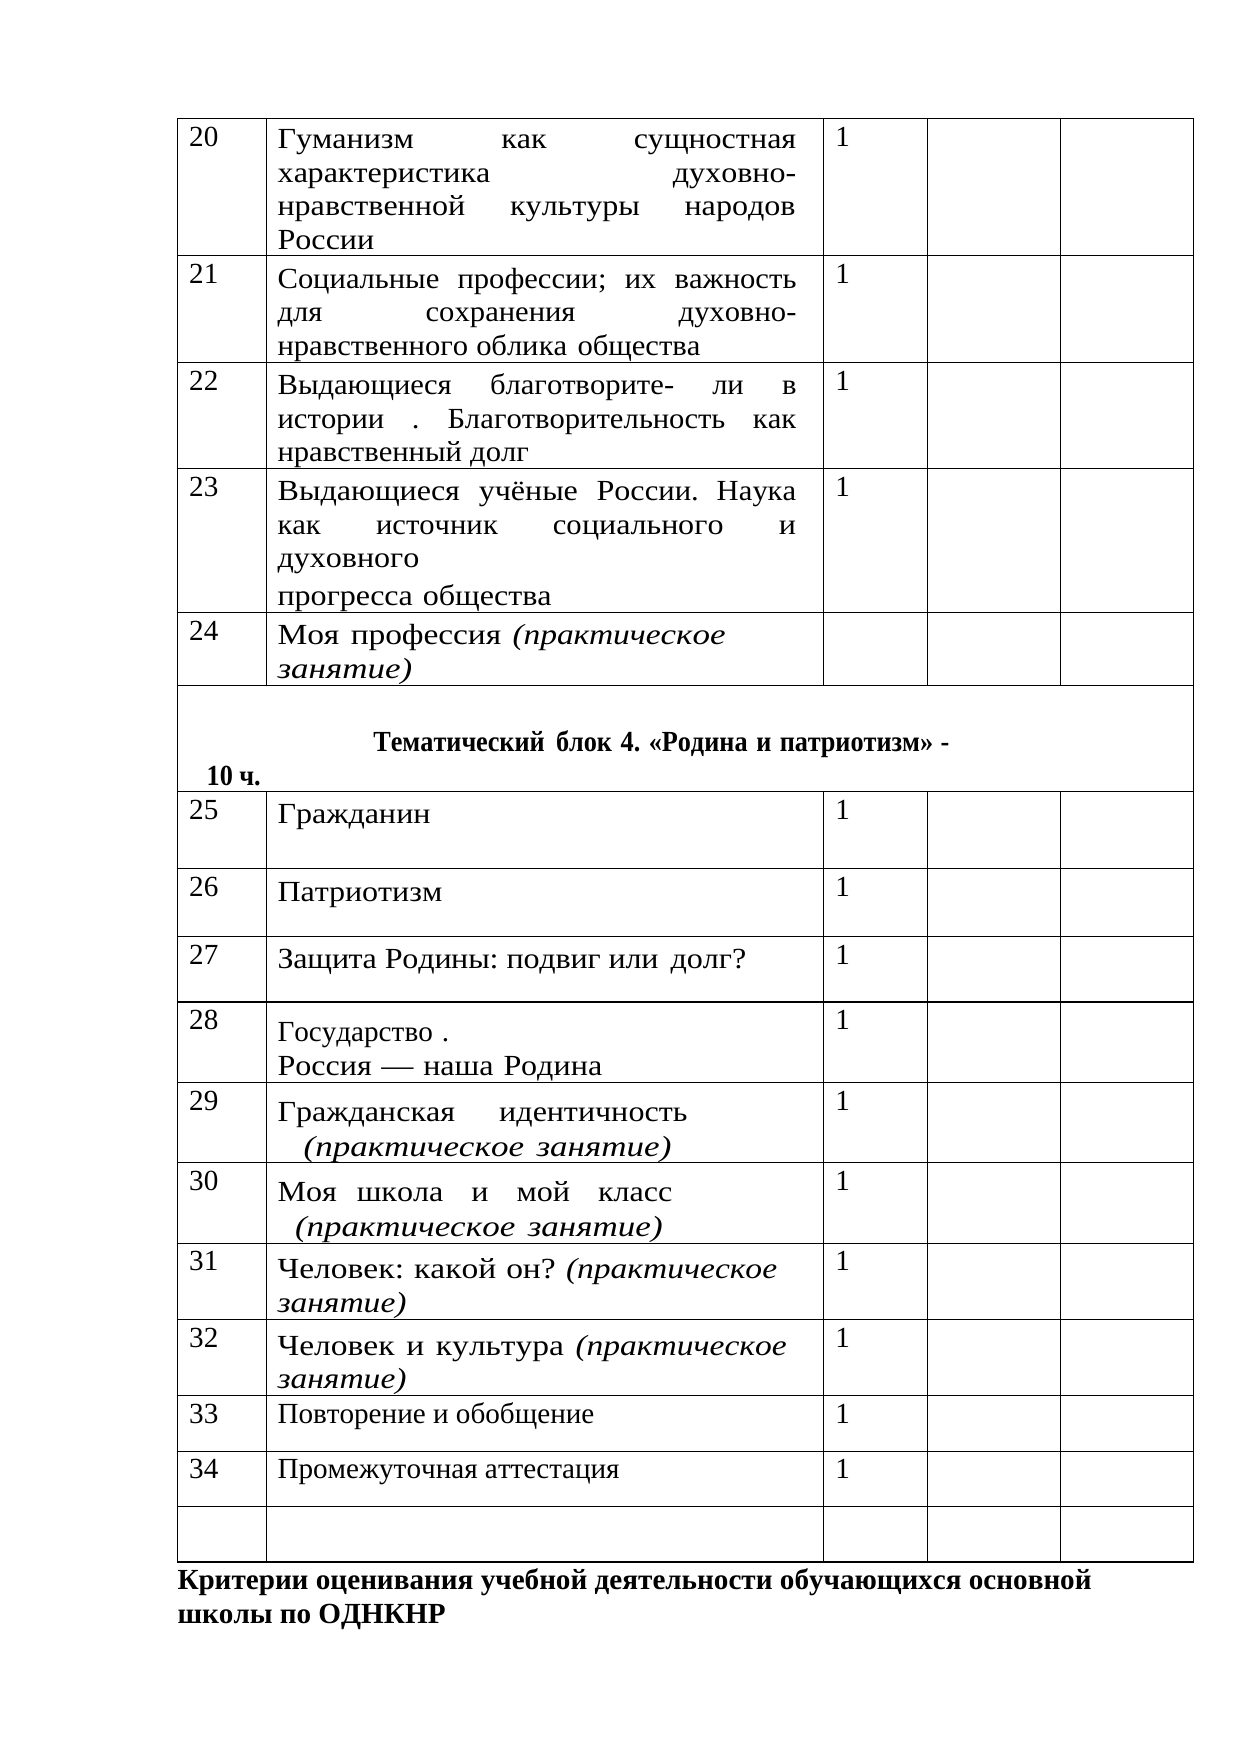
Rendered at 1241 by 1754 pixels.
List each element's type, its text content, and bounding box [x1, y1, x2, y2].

table_cell 33 [178, 1396, 266, 1451]
table_cell [1061, 1003, 1193, 1082]
table_cell Моя школа и мой класс (практическое занятие) [267, 1163, 823, 1242]
table_cell [824, 1507, 927, 1561]
table_cell Моя профессия (практическое занятие) [267, 613, 823, 684]
table_cell 21 [178, 256, 266, 362]
table_cell Социальные профессии; их важность для сохранения духовно-нравственного облика общества [267, 256, 823, 362]
table_cell Гражданин [267, 792, 823, 868]
table_cell Выдающиеся учёные России. Наука как источник социального и духовного прогресса общества [267, 469, 823, 612]
table_cell [928, 1244, 1060, 1319]
table_cell [928, 1507, 1060, 1561]
table_cell [267, 1507, 823, 1561]
table_cell 1 [824, 469, 927, 612]
table_cell Промежуточная аттестация [267, 1452, 823, 1506]
table_cell [928, 1320, 1060, 1395]
table_cell 1 [824, 937, 927, 1001]
table_cell 23 [178, 469, 266, 612]
table_cell 29 [178, 1083, 266, 1162]
table_cell Государство . Россия — наша Родина [267, 1003, 823, 1082]
table_cell [1061, 937, 1193, 1001]
table_cell Повторение и обобщение [267, 1396, 823, 1451]
table_cell Защита Родины: подвиг или долг? [267, 937, 823, 1001]
table_cell [928, 1083, 1060, 1162]
table_cell 1 [824, 256, 927, 362]
table_cell [1061, 1083, 1193, 1162]
table_cell 24 [178, 613, 266, 684]
table_cell [1061, 1452, 1193, 1506]
table_cell [1061, 119, 1193, 255]
table_cell 28 [178, 1003, 266, 1082]
table_cell Выдающиеся благотворите- ли в истории . Благотворительность как нравственный долг [267, 363, 823, 468]
table_cell [928, 1163, 1060, 1242]
table_cell [928, 119, 1060, 255]
table_cell 1 [824, 1003, 927, 1082]
table_cell 22 [178, 363, 266, 468]
table_cell Патриотизм [267, 869, 823, 936]
table_cell [928, 937, 1060, 1001]
table_cell [1061, 1507, 1193, 1561]
table_cell 1 [824, 119, 927, 255]
table_cell [928, 469, 1060, 612]
table_cell 30 [178, 1163, 266, 1242]
table_cell [1061, 1244, 1193, 1319]
table_cell 25 [178, 792, 266, 868]
table_cell [928, 792, 1060, 868]
table_cell [928, 256, 1060, 362]
table_cell [928, 1003, 1060, 1082]
table_cell [1061, 469, 1193, 612]
table_cell 20 [178, 119, 266, 255]
table_cell 32 [178, 1320, 266, 1395]
table_cell 1 [824, 792, 927, 868]
table_cell [824, 613, 927, 684]
table_cell Человек: какой он? (практическое занятие) [267, 1244, 823, 1319]
table_cell [178, 1507, 266, 1561]
text Критерии оценивания учебной деятельности обучающихся основной школы по ОДНКНР [177, 1563, 1152, 1629]
table_cell 1 [824, 869, 927, 936]
table_cell 1 [824, 1320, 927, 1395]
table_cell 1 [824, 1244, 927, 1319]
table_cell 1 [824, 1396, 927, 1451]
table_cell [1061, 1163, 1193, 1242]
table_cell [1061, 363, 1193, 468]
table_cell Гуманизм как сущностная характеристика духовно- нравственной культуры народов России [267, 119, 823, 255]
table_cell [928, 1452, 1060, 1506]
table_cell Тематический блок 4. «Родина и патриотизм» - 10 ч. [178, 686, 1193, 791]
table_cell 1 [824, 363, 927, 468]
table_cell Человек и культура (практическое занятие) [267, 1320, 823, 1395]
table_cell 1 [824, 1452, 927, 1506]
table_cell [1061, 256, 1193, 362]
table_cell [1061, 792, 1193, 868]
table_cell 1 [824, 1163, 927, 1242]
table_cell [928, 613, 1060, 684]
table_cell 1 [824, 1083, 927, 1162]
table_cell [1061, 1396, 1193, 1451]
table_cell [1061, 613, 1193, 684]
table_cell 34 [178, 1452, 266, 1506]
table_cell [928, 1396, 1060, 1451]
table_cell 26 [178, 869, 266, 936]
table_cell 31 [178, 1244, 266, 1319]
table_cell Гражданская идентичность (практическое занятие) [267, 1083, 823, 1162]
table_cell [928, 869, 1060, 936]
table_cell 27 [178, 937, 266, 1001]
table_cell [1061, 1320, 1193, 1395]
table_cell [928, 363, 1060, 468]
table_cell [1061, 869, 1193, 936]
